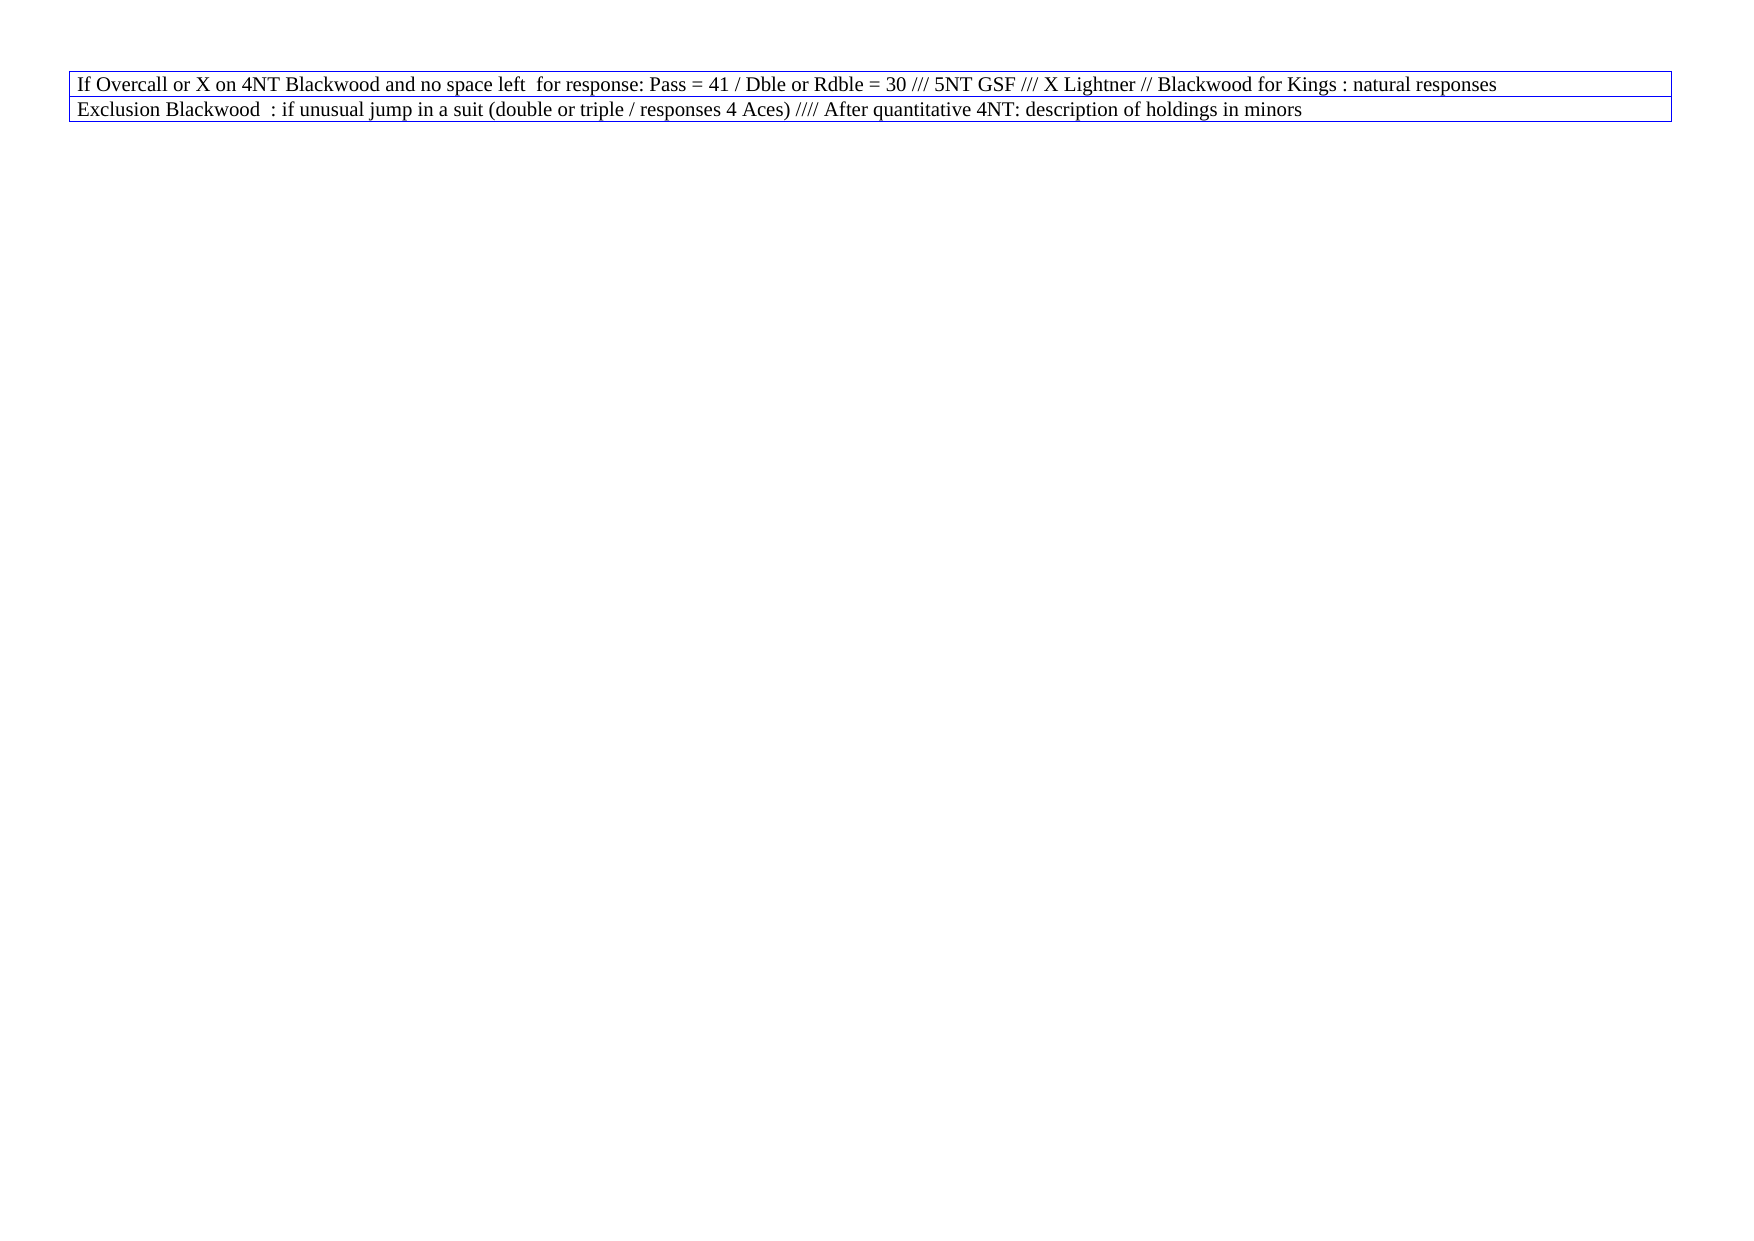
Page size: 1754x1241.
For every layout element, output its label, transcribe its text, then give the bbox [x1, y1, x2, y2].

table_cell Exclusion Blackwood : if unusual jump in a suit (double or triple / responses 4 Aces) //// After quantitative 4NT: description of holdings in minors [70, 97, 1671, 121]
table_cell If Overcall or X on 4NT Blackwood and no space left for response: Pass = 41 / Dble or Rdble = 30 /// 5NT GSF /// X Lightner // Blackwood for Kings : natural responses [70, 72, 1671, 96]
